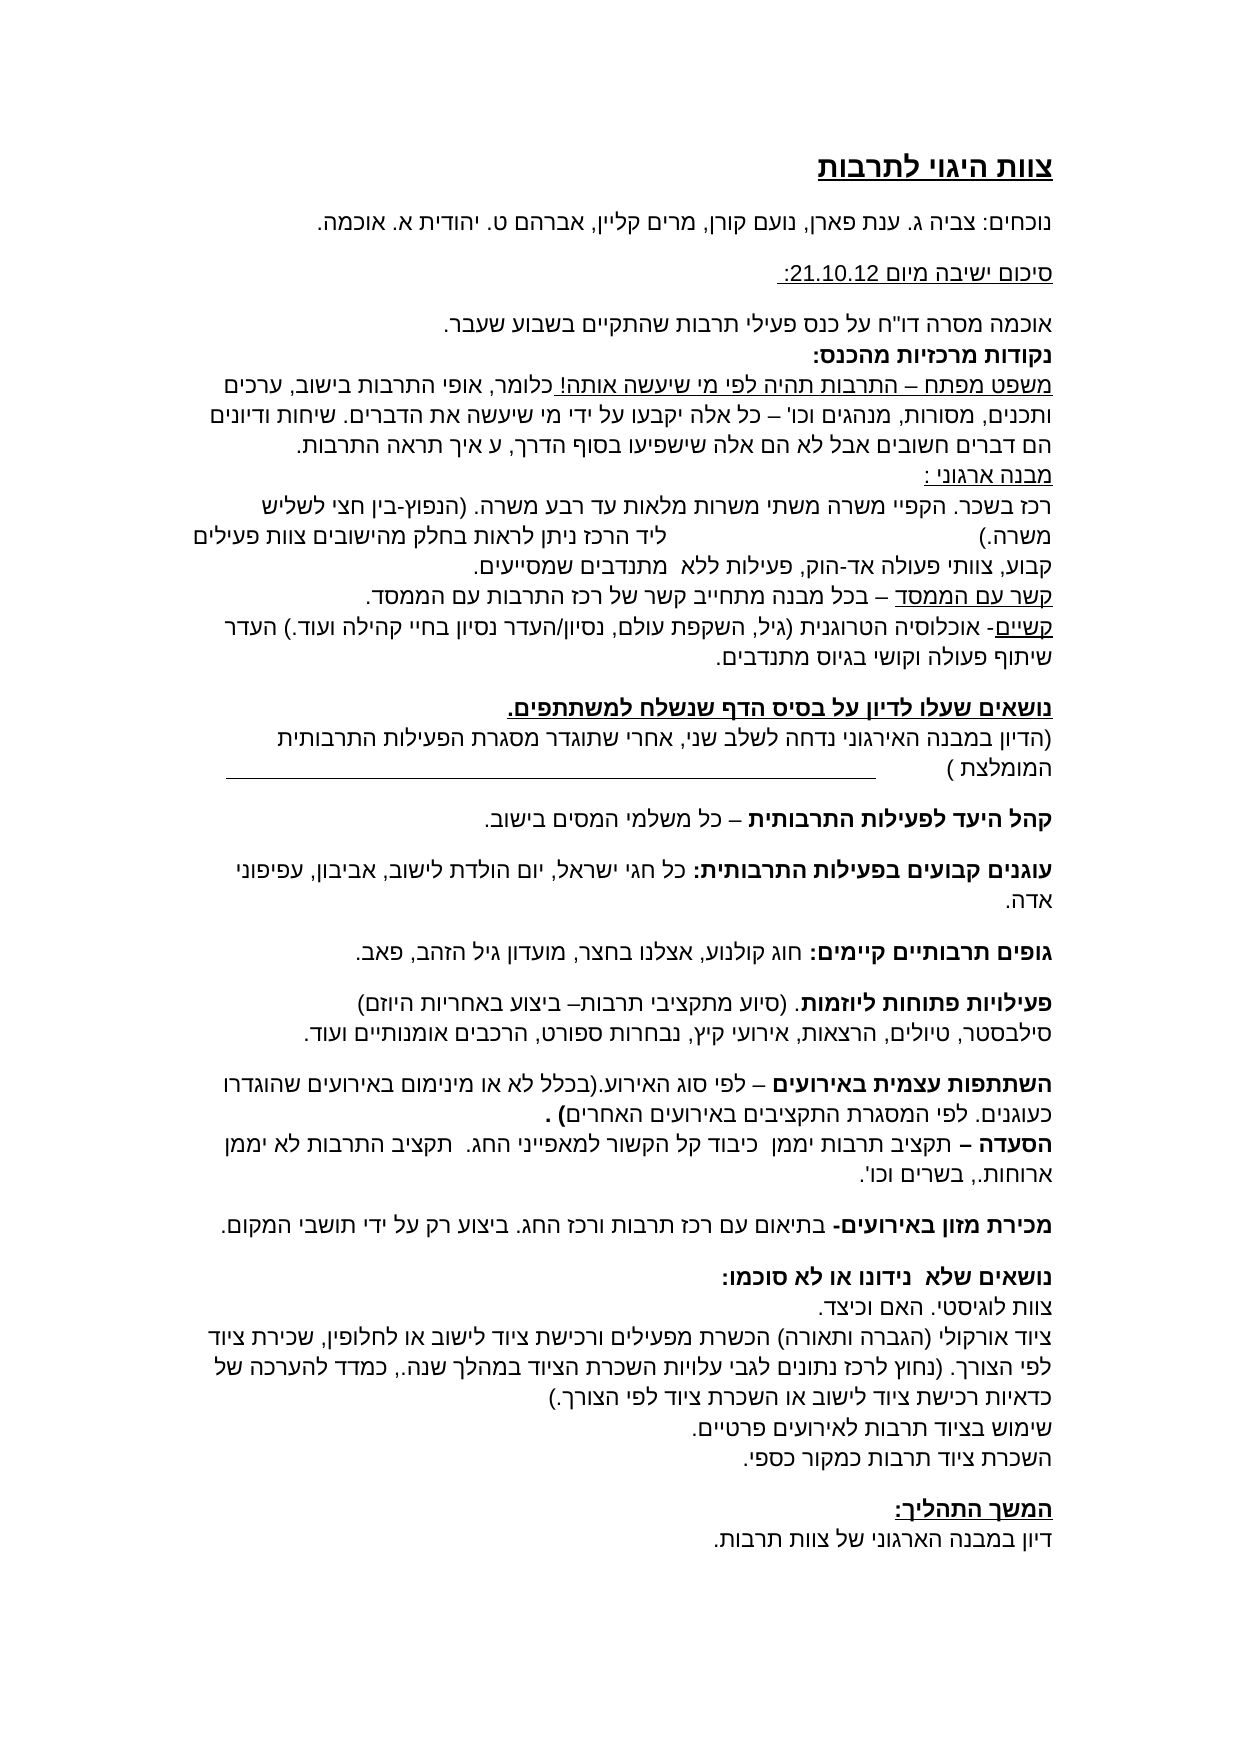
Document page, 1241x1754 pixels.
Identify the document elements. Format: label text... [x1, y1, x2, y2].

text נושאים שעלו לדיון על בסיס הדף שנשלח למשתתפים. (הדיון במבנה האירגוני נדחה לשלב שני, אחרי שתוגדר מסגרת הפעילות התרבותית המומלצת ) [187, 695, 1053, 782]
text עוגנים קבועים בפעילות התרבותית: כל חגי ישראל, יום הולדת לישוב, אביבון, עפיפוני אדה. [187, 857, 1053, 914]
text השתתפות עצמית באירועים – לפי סוג האירוע.(בכלל לא או מינימום באירועים שהוגדרו כעוגנים. לפי המסגרת התקציבים באירועים האחרים) . הסעדה – תקציב תרבות יממן כיבוד קל הקשור למאפייני החג. תקציב התרבות לא יממן ארוחות., בשרים וכו'. [187, 1071, 1053, 1188]
text נוכחים: צביה ג. ענת פארן, נועם קורן, מרים קליין, אברהם ט. יהודית א. אוכמה. [187, 209, 1053, 236]
text קהל היעד לפעילות התרבותית – כל משלמי המסים בישוב. [187, 806, 1053, 833]
text צוות היגוי לתרבות [187, 150, 1053, 183]
text סיכום ישיבה מיום 21.10.12: [187, 260, 1053, 287]
text אוכמה מסרה דו"ח על כנס פעילי תרבות שהתקיים בשבוע שעבר. נקודות מרכזיות מהכנס: משפט מפתח – התרבות תהיה לפי מי שיעשה אותה! כלומר, אופי התרבות בישוב, ערכים ותכנים, מסורות, מנהגים וכו' – כל אלה יקבעו על ידי מי שיעשה את הדברים. שיחות ודיונים הם דברים חשובים אבל לא הם אלה שישפיעו בסוף הדרך, ע איך תראה התרבות. מבנה ארגוני : רכז בשכר. הקפיי משרה משתי משרות מלאות עד רבע משרה. (הנפוץ-בין חצי לשליש משרה.) ליד הרכז ניתן לראות בחלק מהישובים צוות פעילים קבוע, צוותי פעולה אד-הוק, פעילות ללא מתנדבים שמסייעים. קשר עם הממסד – בכל מבנה מתחייב קשר של רכז התרבות עם הממסד. קשיים- אוכלוסיה הטרוגנית (גיל, השקפת עולם, נסיון/העדר נסיון בחיי קהילה ועוד.) העדר שיתוף פעולה וקושי בגיוס מתנדבים. [187, 311, 1053, 670]
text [187, 1496, 1053, 1552]
text פעילויות פתוחות ליוזמות. (סיוע מתקציבי תרבות– ביצוע באחריות היוזם) סילבסטר, טיולים, הרצאות, אירועי קיץ, נבחרות ספורט, הרכבים אומנותיים ועוד. [187, 989, 1053, 1046]
text גופים תרבותיים קיימים: חוג קולנוע, אצלנו בחצר, מועדון גיל הזהב, פאב. [187, 938, 1053, 965]
text מכירת מזון באירועים- בתיאום עם רכז תרבות ורכז החג. ביצוע רק על ידי תושבי המקום. [187, 1212, 1053, 1239]
text נושאים שלא נידונו או לא סוכמו: צוות לוגיסטי. האם וכיצד. ציוד אורקולי (הגברה ותאורה) הכשרת מפעילים ורכישת ציוד לישוב או לחלופין, שכירת ציוד לפי הצורך. (נחוץ לרכז נתונים לגבי עלויות השכרת הציוד במהלך שנה., כמדד להערכה של כדאיות רכישת ציוד לישוב או השכרת ציוד לפי הצורך.) שימוש בציוד תרבות לאירועים פרטיים. השכרת ציוד תרבות כמקור כספי. [187, 1263, 1053, 1471]
